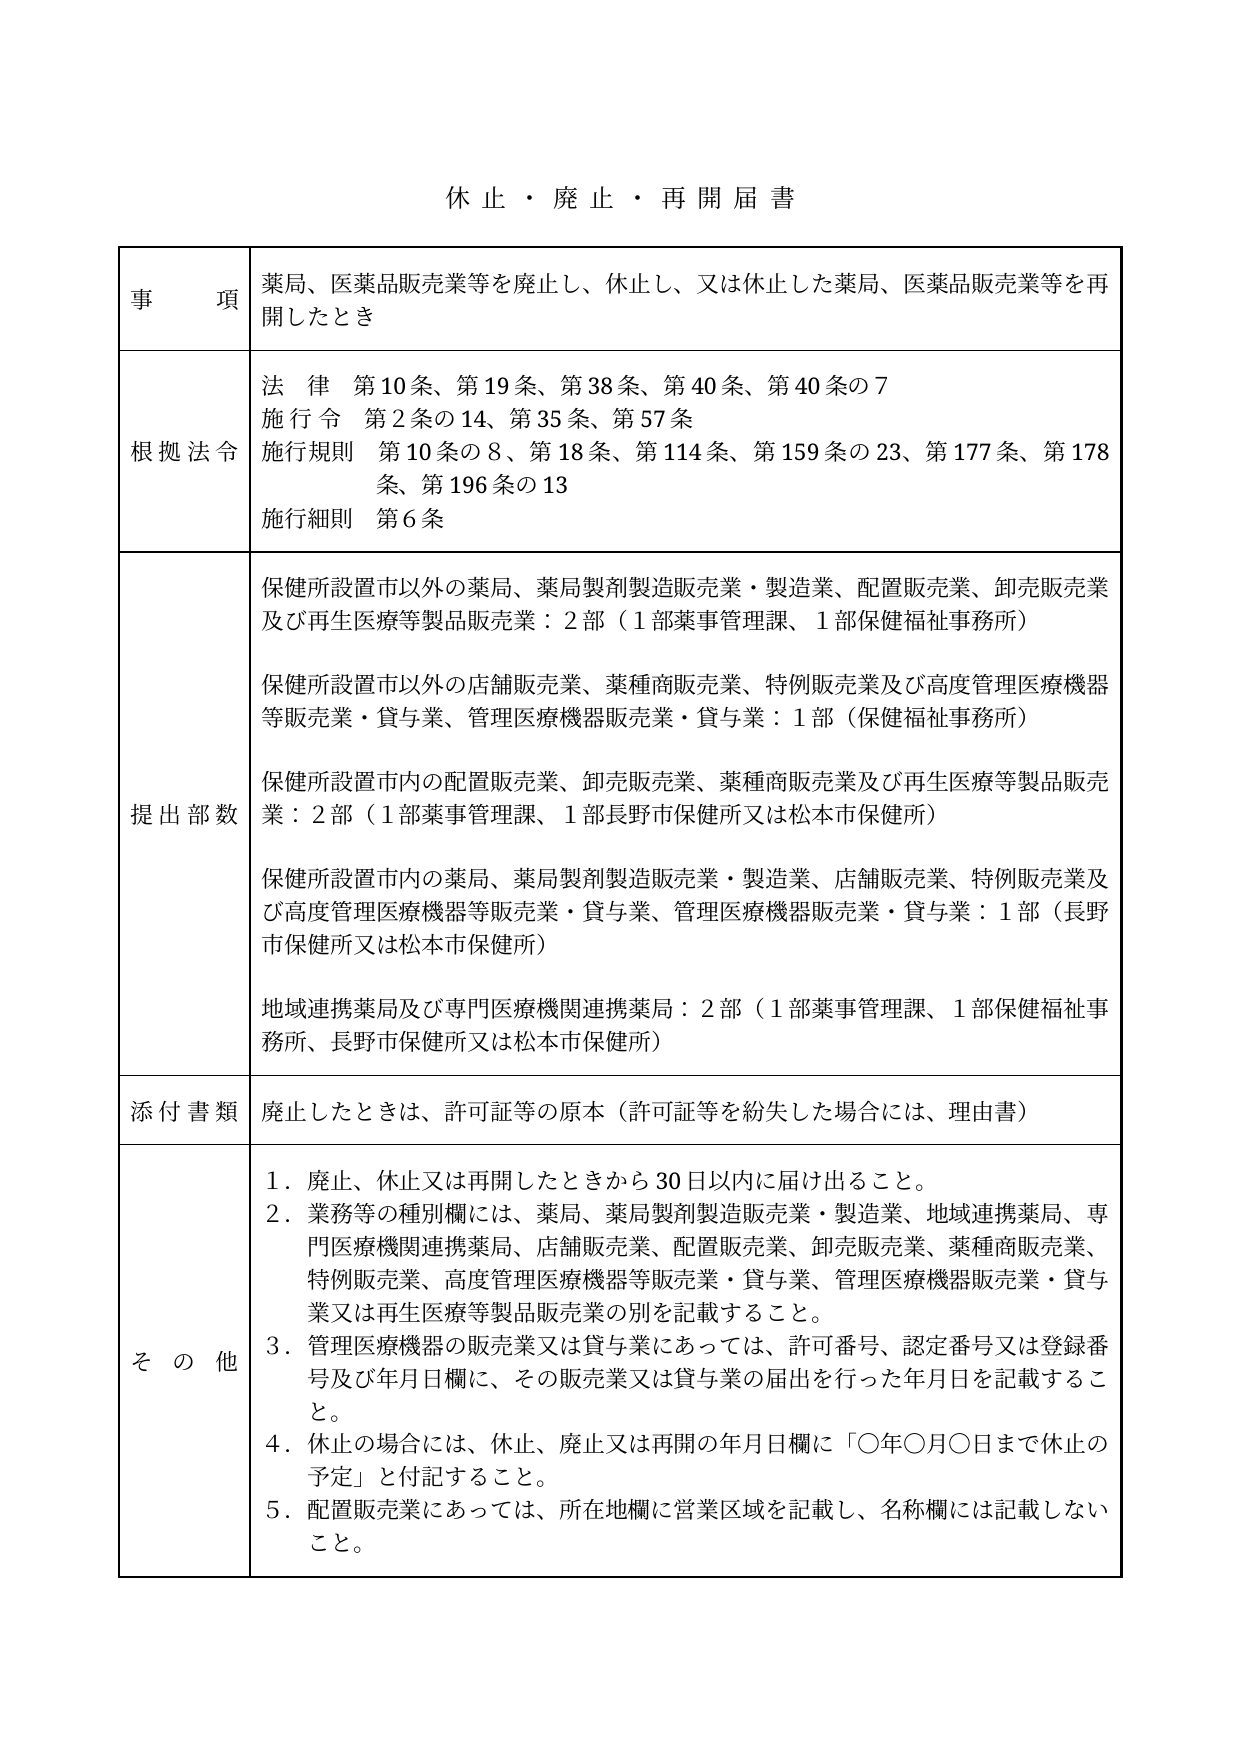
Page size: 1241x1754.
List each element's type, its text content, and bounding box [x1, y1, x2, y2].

table_header 事項 [120, 248, 249, 349]
table_cell 根拠法令 [120, 351, 249, 551]
table_cell 法律 第10条、第19条、第38条、第40条、第40条の７ 施行令 第２条の14、第35条、第57条 施行規則 第10条の８、第18条、第114条、第159条の23、第177条、第178条、第196条の13 施行細則 第６条 [251, 351, 1120, 551]
text 休止・廃止・再開届書 [118, 179, 1122, 215]
table_cell 保健所設置市以外の薬局、薬局製剤製造販売業・製造業、配置販売業、卸売販売業及び再生医療等製品販売業：２部（１部薬事管理課、１部保健福祉事務所） 保健所設置市以外の店舗販売業、薬種商販売業、特例販売業及び高度管理医療機器等販売業・貸与業、管理医療機器販売業・貸与業：１部（保健福祉事務所） 保健所設置市内の配置販売業、卸売販売業、薬種商販売業及び再生医療等製品販売業：２部（１部薬事管理課、１部長野市保健所又は松本市保健所） 保健所設置市内の薬局、薬局製剤製造販売業・製造業、店舗販売業、特例販売業及び高度管理医療機器等販売業・貸与業、管理医療機器販売業・貸与業：１部（長野市保健所又は松本市保健所） 地域連携薬局及び専門医療機関連携薬局：２部（１部薬事管理課、１部保健福祉事務所、長野市保健所又は松本市保健所） [251, 553, 1120, 1075]
table_cell １．廃止、休止又は再開したときから30日以内に届け出ること。 ２．業務等の種別欄には、薬局、薬局製剤製造販売業・製造業、地域連携薬局、専門医療機関連携薬局、店舗販売業、配置販売業、卸売販売業、薬種商販売業、特例販売業、高度管理医療機器等販売業・貸与業、管理医療機器販売業・貸与業又は再生医療等製品販売業の別を記載すること。 ３．管理医療機器の販売業又は貸与業にあっては、許可番号、認定番号又は登録番号及び年月日欄に、その販売業又は貸与業の届出を行った年月日を記載すること。 ４．休止の場合には、休止、廃止又は再開の年月日欄に「〇年〇月〇日まで休止の予定」と付記すること。 ５．配置販売業にあっては、所在地欄に営業区域を記載し、名称欄には記載しないこと。 [251, 1145, 1120, 1576]
table_header 薬局、医薬品販売業等を廃止し、休止し、又は休止した薬局、医薬品販売業等を再開したとき [251, 248, 1120, 349]
table_cell 廃止したときは、許可証等の原本（許可証等を紛失した場合には、理由書） [251, 1076, 1120, 1144]
table_cell そ の 他 [120, 1145, 249, 1576]
table_cell 添付書類 [120, 1076, 249, 1144]
table_cell 提出部数 [120, 553, 249, 1075]
